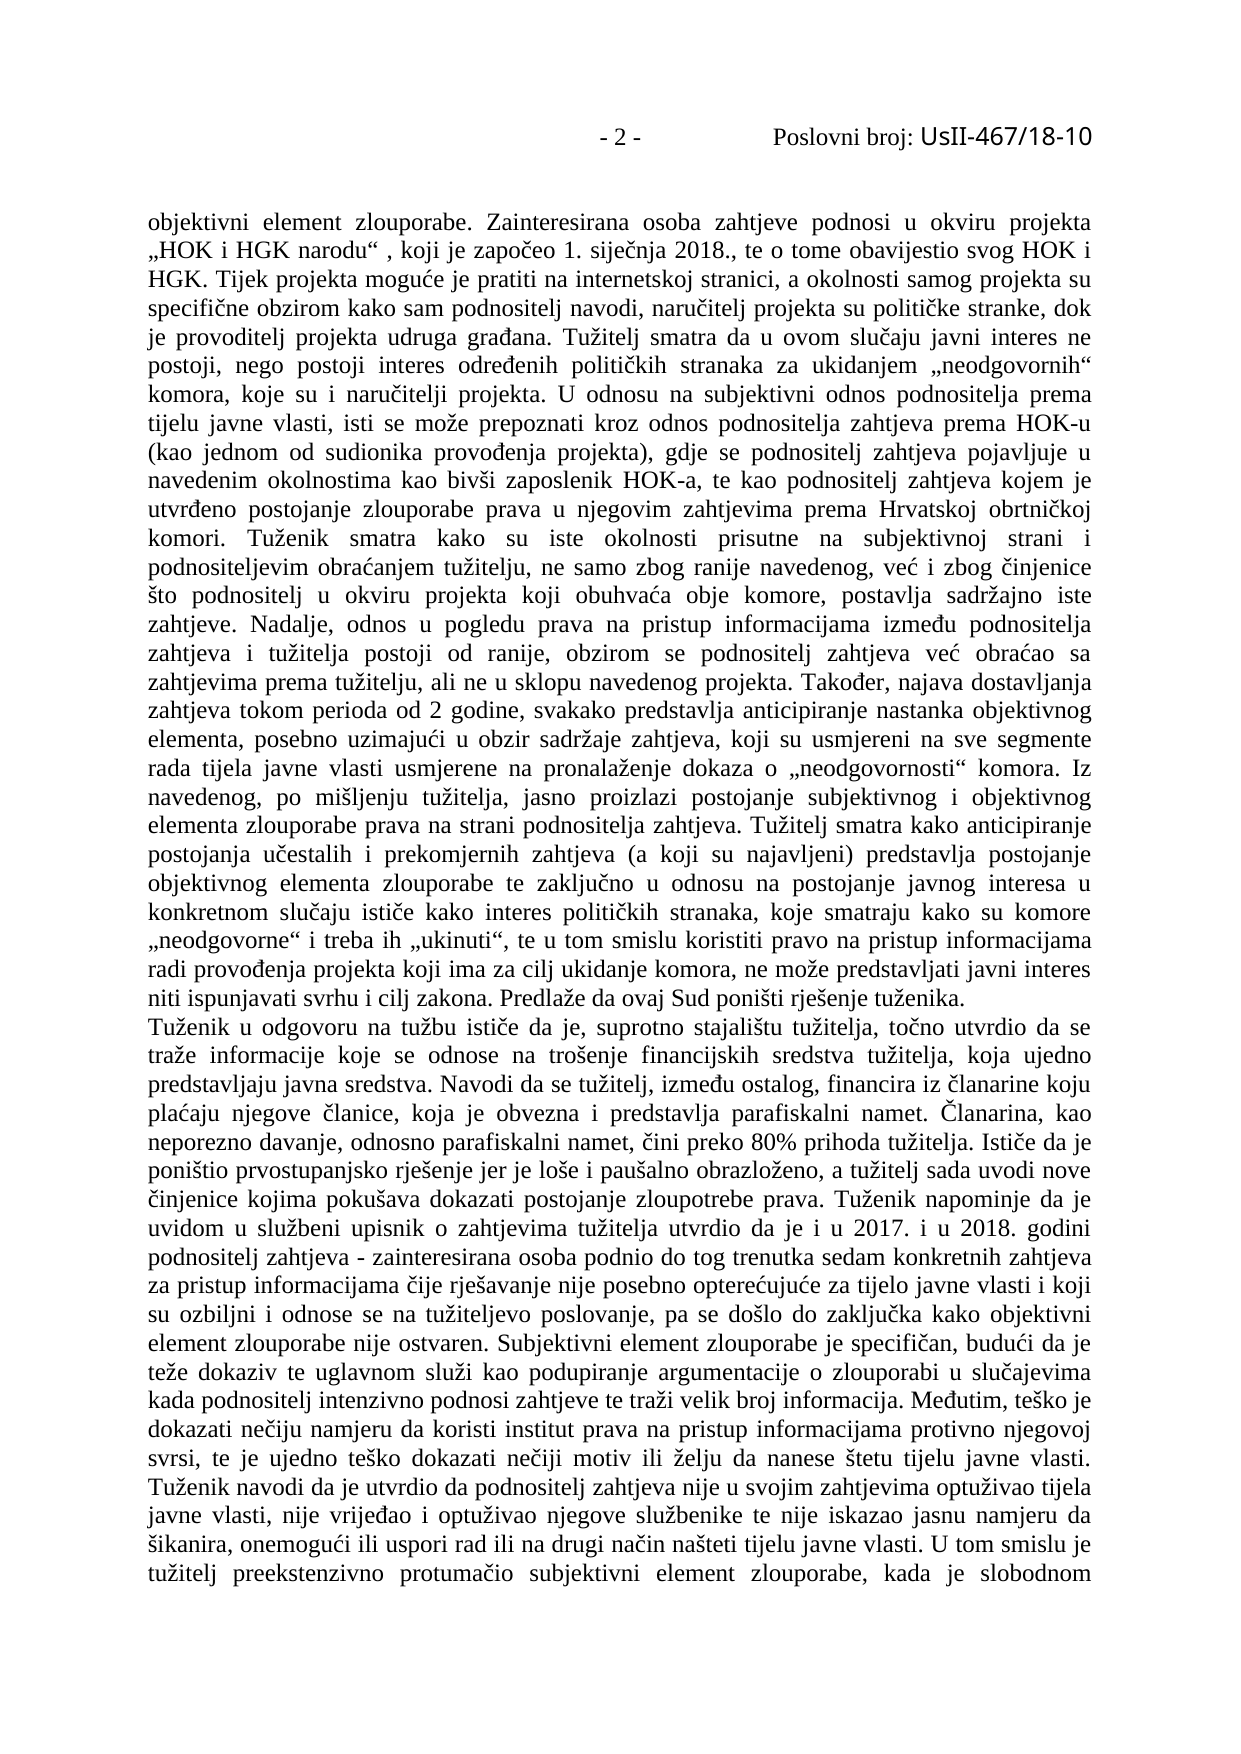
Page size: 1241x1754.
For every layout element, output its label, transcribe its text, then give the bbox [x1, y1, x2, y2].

text objektivni element zlouporabe. Zainteresirana osoba zahtjeve podnosi u okviru projekta „HOK i HGK narodu“ , koji je započeo 1. siječnja 2018., te o tome obavijestio svog HOK i HGK. Tijek projekta moguće je pratiti na internetskoj stranici, a okolnosti samog projekta su specifične obzirom kako sam podnositelj navodi, naručitelj projekta su političke stranke, dok je provoditelj projekta udruga građana. Tužitelj smatra da u ovom slučaju javni interes ne postoji, nego postoji interes određenih političkih stranaka za ukidanjem „neodgovornih“ komora, koje su i naručitelji projekta. U odnosu na subjektivni odnos podnositelja prema tijelu javne vlasti, isti se može prepoznati kroz odnos podnositelja zahtjeva prema HOK-u (kao jednom od sudionika provođenja projekta), gdje se podnositelj zahtjeva pojavljuje u navedenim okolnostima kao bivši zaposlenik HOK-a, te kao podnositelj zahtjeva kojem je utvrđeno postojanje zlouporabe prava u njegovim zahtjevima prema Hrvatskoj obrtničkoj komori. Tuženik smatra kako su iste okolnosti prisutne na subjektivnoj strani i podnositeljevim obraćanjem tužitelju, ne samo zbog ranije navedenog, već i zbog činjenice što podnositelj u okviru projekta koji obuhvaća obje komore, postavlja sadržajno iste zahtjeve. Nadalje, odnos u pogledu prava na pristup informacijama između podnositelja zahtjeva i tužitelja postoji od ranije, obzirom se podnositelj zahtjeva već obraćao sa zahtjevima prema tužitelju, ali ne u sklopu navedenog projekta. Također, najava dostavljanja zahtjeva tokom perioda od 2 godine, svakako predstavlja anticipiranje nastanka objektivnog elementa, posebno uzimajući u obzir sadržaje zahtjeva, koji su usmjereni na sve segmente rada tijela javne vlasti usmjerene na pronalaženje dokaza o „neodgovornosti“ komora. Iz navedenog, po mišljenju tužitelja, jasno proizlazi postojanje subjektivnog i objektivnog elementa zlouporabe prava na strani podnositelja zahtjeva. Tužitelj smatra kako anticipiranje postojanja učestalih i prekomjernih zahtjeva (a koji su najavljeni) predstavlja postojanje objektivnog elementa zlouporabe te zaključno u odnosu na postojanje javnog interesa u konkretnom slučaju ističe kako interes političkih stranaka, koje smatraju kako su komore „neodgovorne“ i treba ih „ukinuti“, te u tom smislu koristiti pravo na pristup informacijama radi provođenja projekta koji ima za cilj ukidanje komora, ne može predstavljati javni interes niti ispunjavati svrhu i cilj zakona. Predlaže da ovaj Sud poništi rješenje tuženika. [148, 207, 1092, 1012]
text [148, 1012, 1092, 1587]
